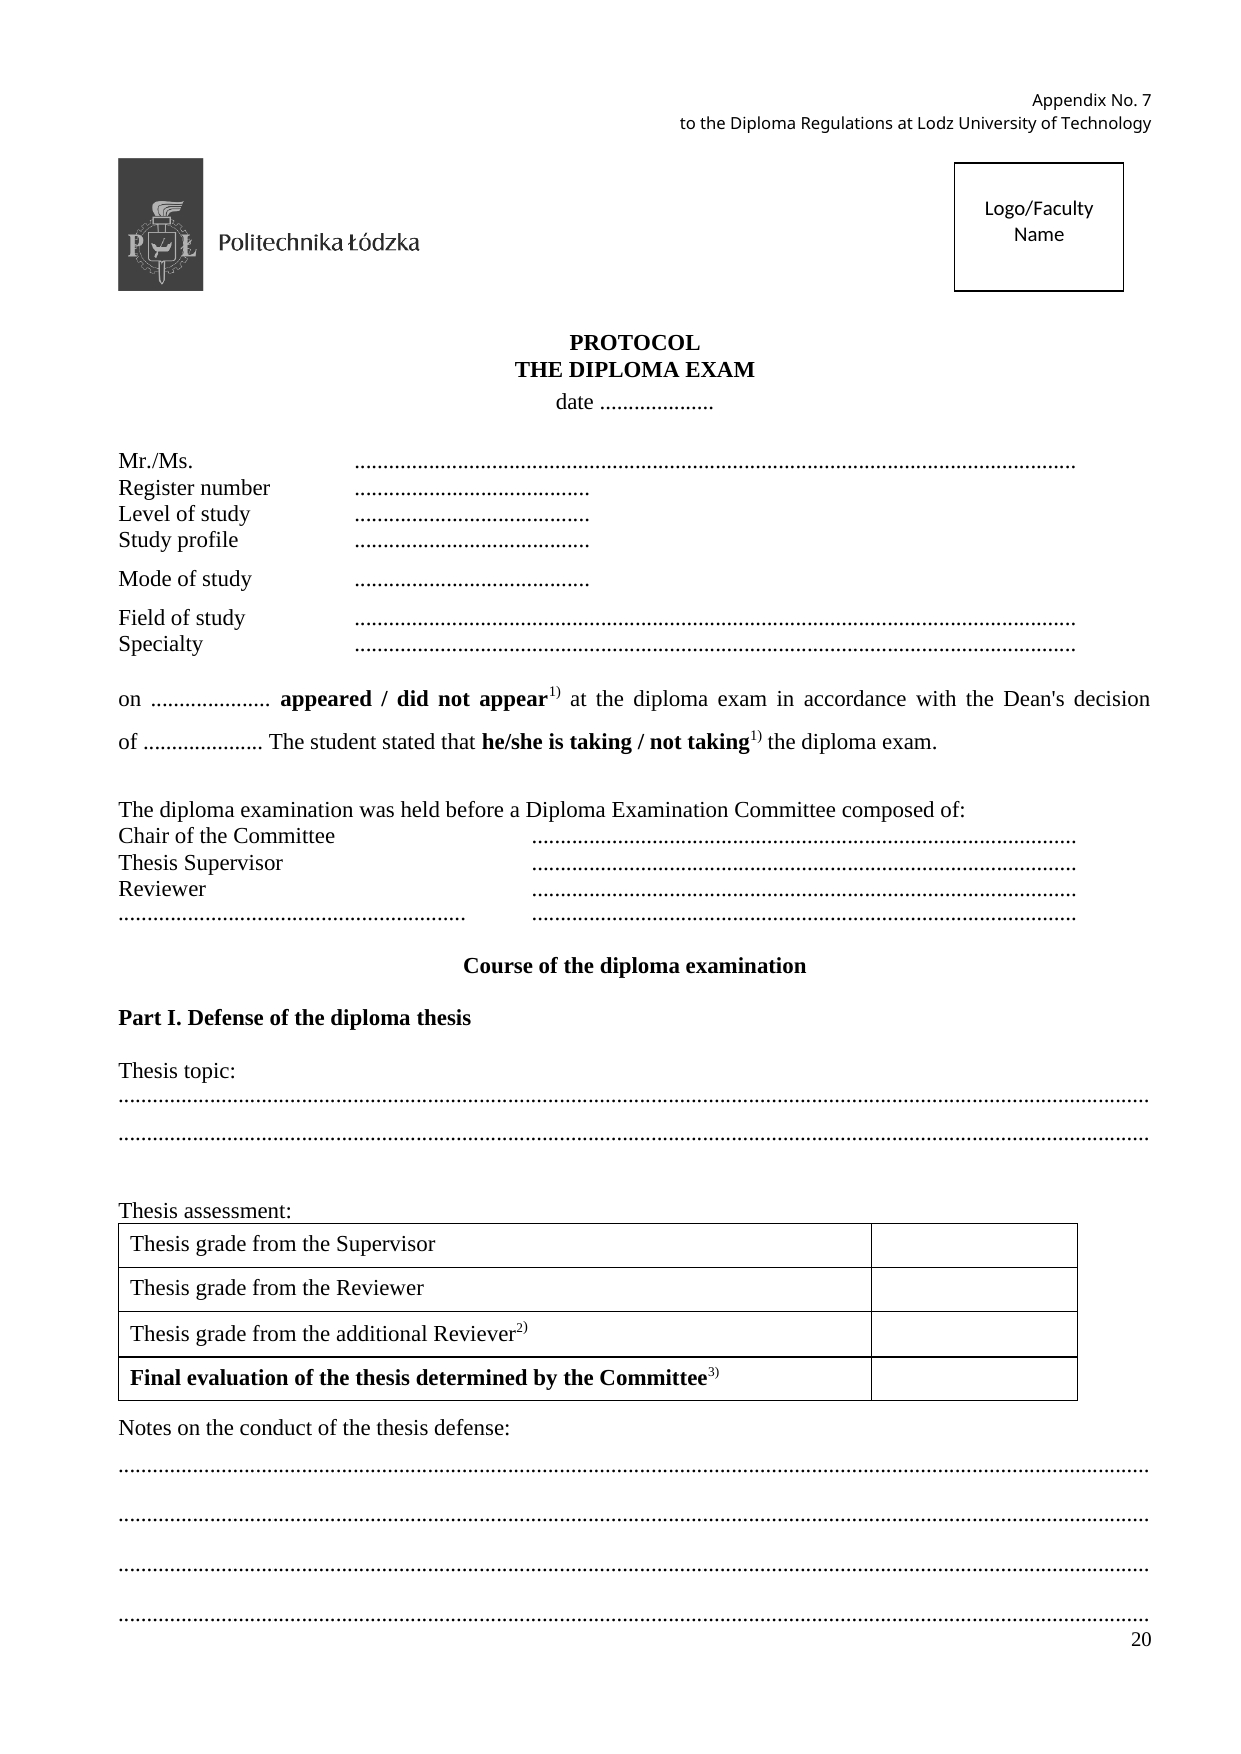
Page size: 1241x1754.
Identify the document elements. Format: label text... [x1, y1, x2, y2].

text Specialty [118, 631, 1152, 657]
table_header [872, 1224, 1077, 1267]
text Level of study [118, 500, 1152, 526]
table_cell [872, 1312, 1077, 1356]
text date .................... [118, 388, 1152, 415]
table_cell [872, 1268, 1077, 1311]
table_header Thesis grade from the Supervisor [119, 1224, 871, 1267]
subtitle to the Diploma Regulations at Lodz University of Technology [118, 111, 1152, 134]
subtitle Appendix No. 7 [118, 89, 1152, 111]
text Field of study [118, 604, 1152, 631]
text Thesis Supervisor [118, 848, 1152, 875]
text Thesis assessment: [118, 1197, 1152, 1223]
text Notes on the conduct of the thesis defense: [118, 1414, 1152, 1440]
text Chair of the Committee [118, 822, 1152, 848]
text Course of the diploma examination [118, 952, 1152, 978]
text Study profile [118, 526, 1152, 553]
table_cell [872, 1358, 1077, 1400]
table_cell Thesis grade from the additional Reviever2) [119, 1312, 871, 1356]
text Mr./Ms. [118, 447, 1152, 474]
table_cell Thesis grade from the Reviewer [119, 1268, 871, 1311]
text Part I. Defense of the diploma thesis [118, 1004, 1152, 1031]
text PROTOCOL THE DIPLOMA EXAM [118, 329, 1152, 382]
text on ..................... appeared / did not appear1) at the diploma exam in accordance with the Dean's decision of ..................... The student stated that he/she is taking / not taking1) the diploma exam. [118, 683, 1152, 755]
text Thesis topic: [118, 1057, 1152, 1083]
text The diploma examination was held before a Diploma Examination Committee composed of: [118, 796, 1152, 822]
text Register number [118, 474, 1152, 500]
text Reviewer [118, 875, 1152, 901]
table_cell Final evaluation of the thesis determined by the Committee3) [119, 1358, 871, 1400]
text Mode of study [118, 565, 1152, 592]
